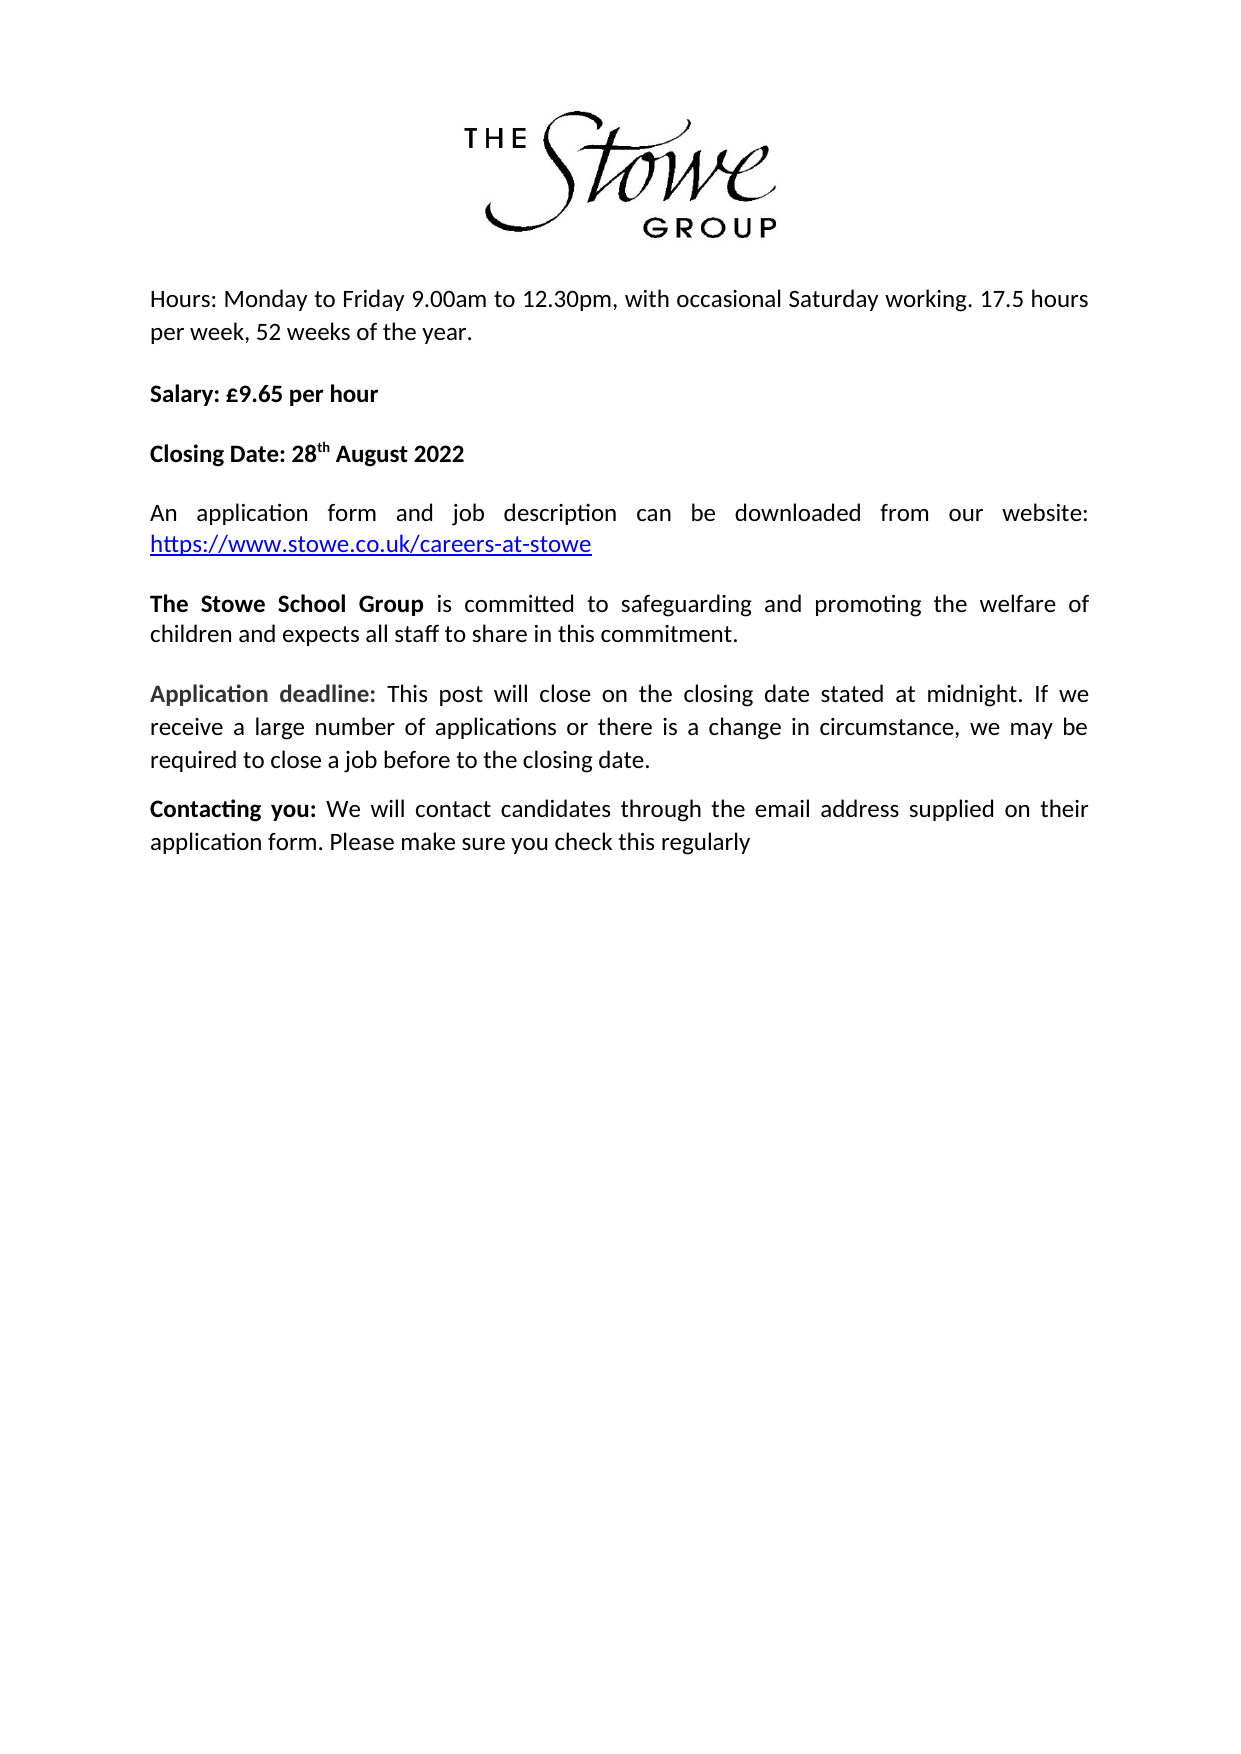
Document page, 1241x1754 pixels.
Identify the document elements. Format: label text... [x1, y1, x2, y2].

text Closing Date: 28th August 2022 [150, 438, 1090, 468]
text Salary: £9.65 per hour [150, 378, 1090, 409]
text Application deadline: This post will close on the closing date stated at midnight. If we receive a large number of applications or there is a change in circumstance, we may be required to close a job before to the closing date. [150, 678, 1090, 774]
text An application form and job description can be downloaded from our website: https://www.stowe.co.uk/careers-at-stowe [150, 497, 1090, 558]
picture [442, 73, 799, 284]
text Contacting you: We will contact candidates through the email address supplied on their application form. Please make sure you check this regularly [150, 793, 1090, 857]
text Hours: Monday to Friday 9.00am to 12.30pm, with occasional Saturday working. 17.5 hours per week, 52 weeks of the year. [150, 283, 1090, 347]
text The Stowe School Group is committed to safeguarding and promoting the welfare of children and expects all staff to share in this commitment. [150, 588, 1090, 649]
